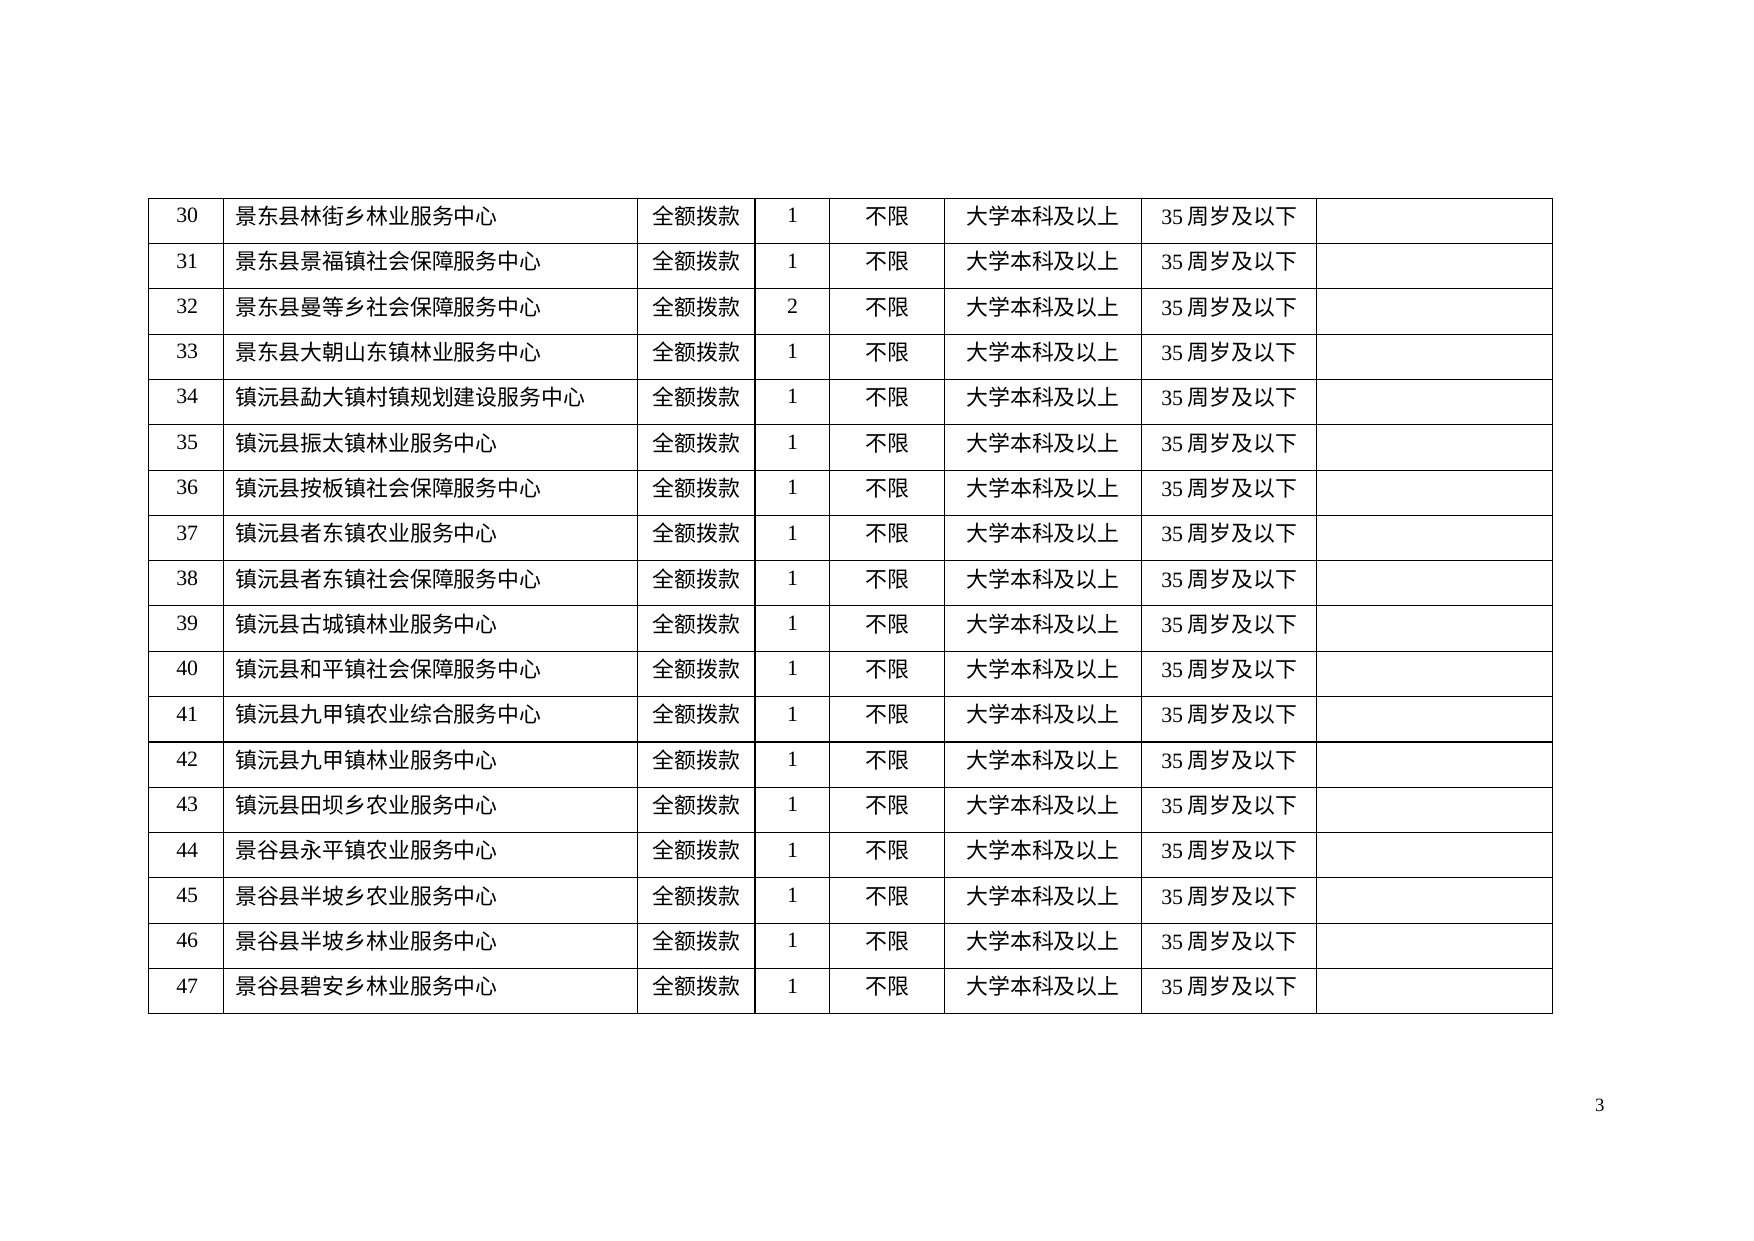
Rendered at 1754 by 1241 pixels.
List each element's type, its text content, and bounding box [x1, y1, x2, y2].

table_cell 大学本科及以上 [945, 788, 1141, 832]
table_cell 35周岁及以下 [1142, 969, 1316, 1013]
table_cell 大学本科及以上 [945, 289, 1141, 333]
table_cell 不限 [830, 244, 944, 288]
table_cell 30 [149, 199, 223, 243]
table_cell [1317, 561, 1552, 605]
table_cell 1 [756, 199, 829, 243]
table_cell 不限 [830, 289, 944, 333]
table_cell 35周岁及以下 [1142, 471, 1316, 515]
table_cell 大学本科及以上 [945, 833, 1141, 877]
table_cell 35周岁及以下 [1142, 199, 1316, 243]
table_cell 不限 [830, 199, 944, 243]
table_cell 全额拨款 [638, 878, 754, 923]
table_cell 大学本科及以上 [945, 924, 1141, 968]
table_cell [1317, 969, 1552, 1013]
table_cell 镇沅县九甲镇农业综合服务中心 [224, 697, 637, 741]
table_cell 1 [756, 606, 829, 651]
table_cell 35周岁及以下 [1142, 788, 1316, 832]
table_cell [1317, 380, 1552, 424]
table_cell 不限 [830, 516, 944, 560]
table_cell 1 [756, 471, 829, 515]
table_cell 镇沅县按板镇社会保障服务中心 [224, 471, 637, 515]
table_cell 1 [756, 425, 829, 469]
table_cell 全额拨款 [638, 788, 754, 832]
table_cell 大学本科及以上 [945, 606, 1141, 651]
table_cell 景东县曼等乡社会保障服务中心 [224, 289, 637, 333]
table_cell 35周岁及以下 [1142, 289, 1316, 333]
table_cell 全额拨款 [638, 199, 754, 243]
table_cell 1 [756, 244, 829, 288]
table_cell 大学本科及以上 [945, 969, 1141, 1013]
table_cell 2 [756, 289, 829, 333]
table_cell 大学本科及以上 [945, 471, 1141, 515]
table_cell 1 [756, 652, 829, 696]
table_cell 35周岁及以下 [1142, 244, 1316, 288]
table_cell 43 [149, 788, 223, 832]
table_cell 大学本科及以上 [945, 335, 1141, 379]
table_cell 1 [756, 788, 829, 832]
table_cell [1317, 471, 1552, 515]
table_cell 镇沅县田坝乡农业服务中心 [224, 788, 637, 832]
table_cell 镇沅县者东镇农业服务中心 [224, 516, 637, 560]
table_cell 40 [149, 652, 223, 696]
table_cell 不限 [830, 425, 944, 469]
table_cell 景谷县半坡乡林业服务中心 [224, 924, 637, 968]
table_cell [1317, 924, 1552, 968]
table_cell 镇沅县古城镇林业服务中心 [224, 606, 637, 651]
table_cell 大学本科及以上 [945, 380, 1141, 424]
table_cell [1317, 244, 1552, 288]
table_cell 35周岁及以下 [1142, 924, 1316, 968]
table_cell 全额拨款 [638, 471, 754, 515]
table_cell [1317, 788, 1552, 832]
table_cell [1317, 833, 1552, 877]
table_cell [1317, 652, 1552, 696]
table_cell 1 [756, 924, 829, 968]
table_cell 大学本科及以上 [945, 652, 1141, 696]
table_cell 44 [149, 833, 223, 877]
table_cell 35周岁及以下 [1142, 606, 1316, 651]
table_cell 不限 [830, 878, 944, 923]
table_cell 1 [756, 516, 829, 560]
table_cell [1317, 606, 1552, 651]
table_cell 35周岁及以下 [1142, 516, 1316, 560]
table_cell 全额拨款 [638, 561, 754, 605]
table_cell 大学本科及以上 [945, 425, 1141, 469]
table_cell 1 [756, 878, 829, 923]
table_cell 大学本科及以上 [945, 697, 1141, 741]
table_cell 35周岁及以下 [1142, 561, 1316, 605]
table_cell 全额拨款 [638, 425, 754, 469]
table_cell 大学本科及以上 [945, 878, 1141, 923]
table_cell 全额拨款 [638, 244, 754, 288]
table_cell [1317, 743, 1552, 787]
table_cell [1317, 697, 1552, 741]
table_cell 1 [756, 969, 829, 1013]
table_cell 镇沅县者东镇社会保障服务中心 [224, 561, 637, 605]
table_cell 42 [149, 743, 223, 787]
table_cell 全额拨款 [638, 289, 754, 333]
table_cell 不限 [830, 652, 944, 696]
table_cell 不限 [830, 788, 944, 832]
table_cell 全额拨款 [638, 606, 754, 651]
table_cell 36 [149, 471, 223, 515]
table_cell 全额拨款 [638, 743, 754, 787]
table_cell 景谷县半坡乡农业服务中心 [224, 878, 637, 923]
table_cell 46 [149, 924, 223, 968]
table_cell 1 [756, 380, 829, 424]
table_cell 35 [149, 425, 223, 469]
table_cell 景谷县碧安乡林业服务中心 [224, 969, 637, 1013]
table_cell 34 [149, 380, 223, 424]
table_cell 不限 [830, 743, 944, 787]
table_cell 1 [756, 743, 829, 787]
table_cell 35周岁及以下 [1142, 335, 1316, 379]
table_cell 大学本科及以上 [945, 561, 1141, 605]
table_cell 不限 [830, 471, 944, 515]
table_cell 全额拨款 [638, 335, 754, 379]
table_cell 33 [149, 335, 223, 379]
table_cell 景东县景福镇社会保障服务中心 [224, 244, 637, 288]
table_cell 大学本科及以上 [945, 516, 1141, 560]
table_cell 不限 [830, 697, 944, 741]
table_cell 35周岁及以下 [1142, 697, 1316, 741]
table_cell 1 [756, 335, 829, 379]
table_cell 全额拨款 [638, 652, 754, 696]
table_cell [1317, 878, 1552, 923]
table_cell 不限 [830, 924, 944, 968]
table_cell 35周岁及以下 [1142, 743, 1316, 787]
table_cell 1 [756, 561, 829, 605]
table_cell 不限 [830, 606, 944, 651]
table_cell 全额拨款 [638, 516, 754, 560]
table_cell 41 [149, 697, 223, 741]
table_cell 全额拨款 [638, 380, 754, 424]
table_cell 1 [756, 697, 829, 741]
table_cell 大学本科及以上 [945, 199, 1141, 243]
table_cell 景东县大朝山东镇林业服务中心 [224, 335, 637, 379]
table_cell 不限 [830, 969, 944, 1013]
table_cell 全额拨款 [638, 969, 754, 1013]
table_cell 不限 [830, 335, 944, 379]
table_cell 镇沅县勐大镇村镇规划建设服务中心 [224, 380, 637, 424]
table_cell 全额拨款 [638, 924, 754, 968]
table_cell 45 [149, 878, 223, 923]
table_cell 全额拨款 [638, 697, 754, 741]
table_cell [1317, 199, 1552, 243]
table_cell 31 [149, 244, 223, 288]
table_cell 35周岁及以下 [1142, 652, 1316, 696]
table_cell 大学本科及以上 [945, 743, 1141, 787]
table_cell [1317, 289, 1552, 333]
table_cell 景谷县永平镇农业服务中心 [224, 833, 637, 877]
table_cell 35周岁及以下 [1142, 833, 1316, 877]
table_cell 37 [149, 516, 223, 560]
table_cell 1 [756, 833, 829, 877]
table_cell 全额拨款 [638, 833, 754, 877]
table_cell 镇沅县和平镇社会保障服务中心 [224, 652, 637, 696]
table_cell 35周岁及以下 [1142, 878, 1316, 923]
table_cell 景东县林街乡林业服务中心 [224, 199, 637, 243]
table_cell 35周岁及以下 [1142, 425, 1316, 469]
table_cell [1317, 425, 1552, 469]
table_cell 35周岁及以下 [1142, 380, 1316, 424]
table_cell 不限 [830, 380, 944, 424]
table_cell [1317, 516, 1552, 560]
table_cell 大学本科及以上 [945, 244, 1141, 288]
table_cell 32 [149, 289, 223, 333]
table_cell 38 [149, 561, 223, 605]
table_cell 镇沅县九甲镇林业服务中心 [224, 743, 637, 787]
table_cell 镇沅县振太镇林业服务中心 [224, 425, 637, 469]
table_cell 不限 [830, 833, 944, 877]
table_cell [1317, 335, 1552, 379]
table_cell 不限 [830, 561, 944, 605]
table_cell 47 [149, 969, 223, 1013]
table_cell 39 [149, 606, 223, 651]
